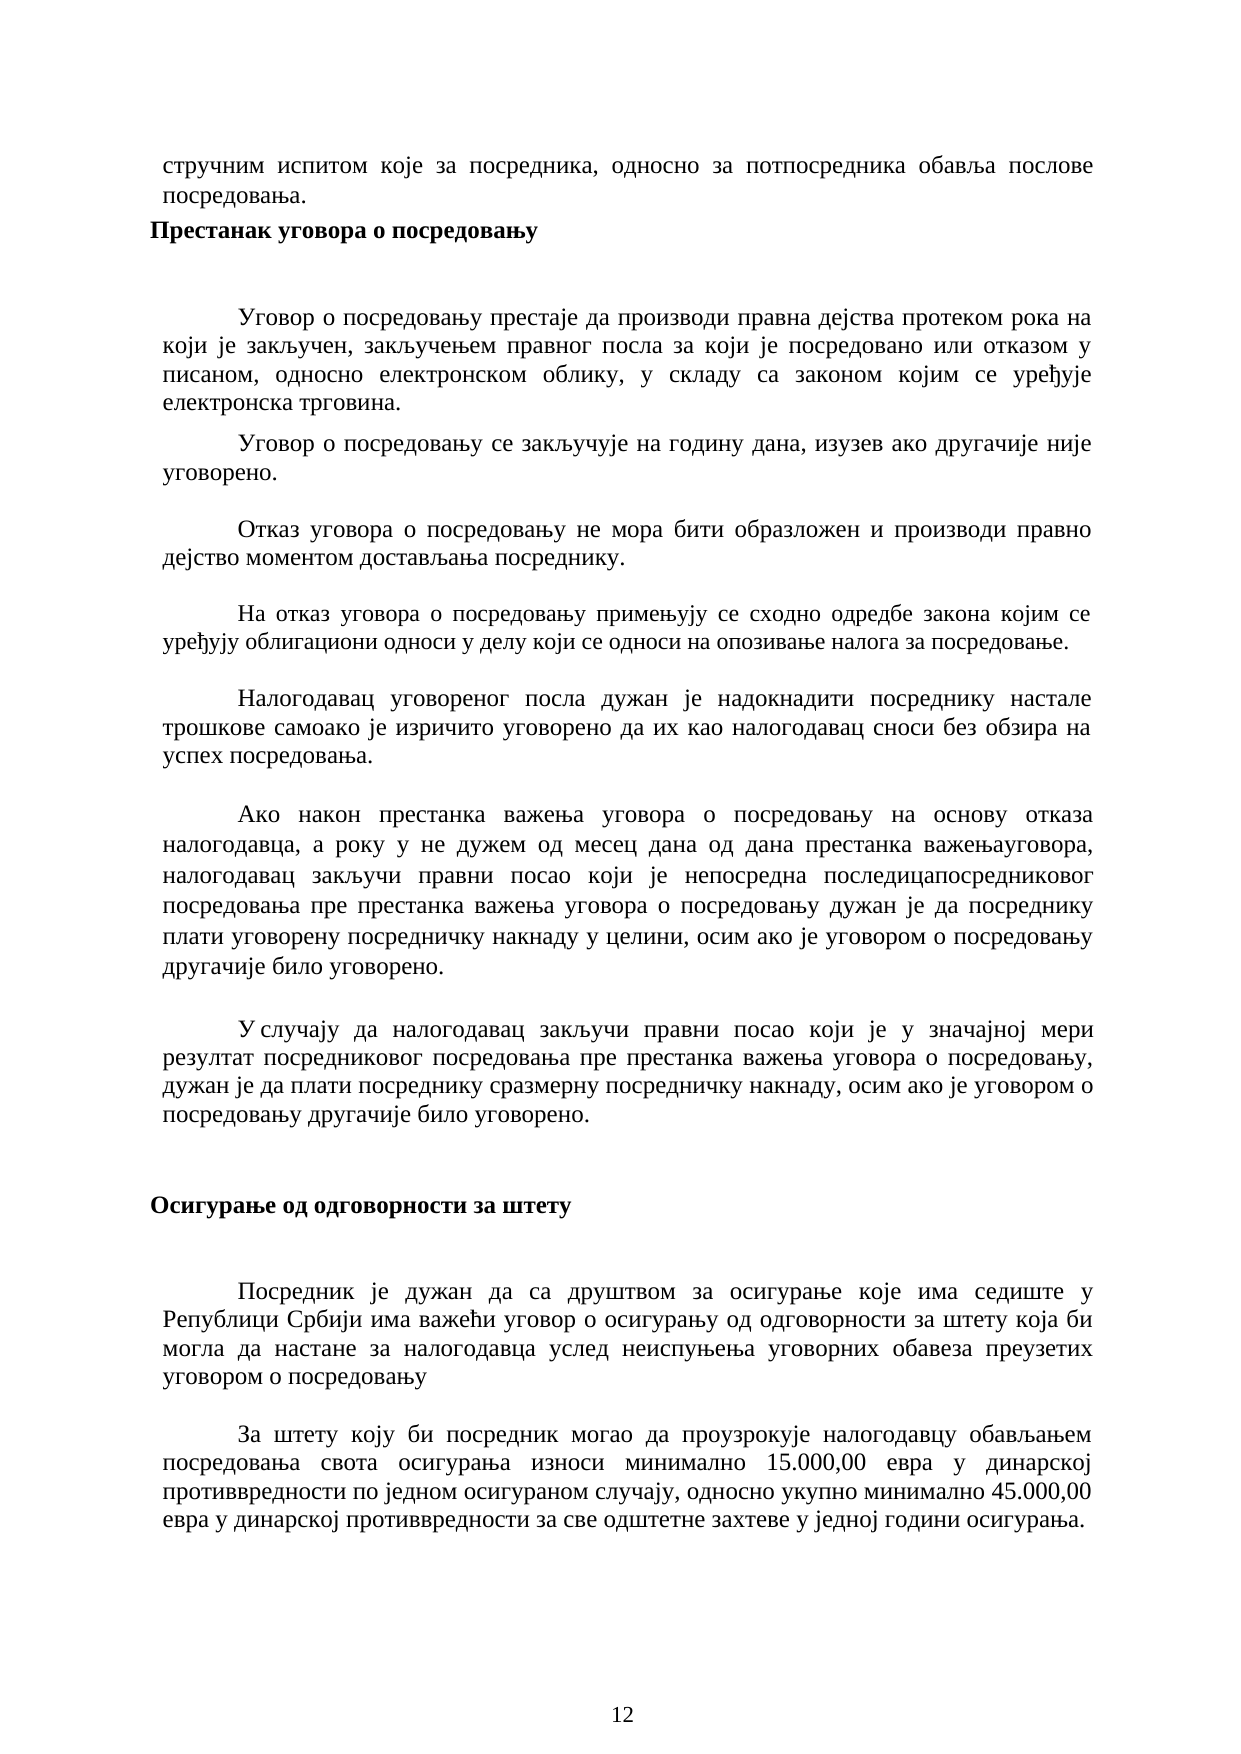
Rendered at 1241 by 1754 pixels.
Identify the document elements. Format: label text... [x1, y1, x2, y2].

subtitle Престанак уговора о посредовању [150, 215, 1094, 244]
text Налогодавац уговореног посла дужан је надокнадити посреднику настале трошкове самоако је изричито уговорено да их као налогодавац сноси без обзира на успех посредовања. [162, 684, 1092, 769]
text Уговор о посредовању престаје да производи правна дејства протеком рока на који је закључен, закључењем правног посла за који је посредовано или отказом у писаном, односно електронском облику, у складу са законом којим се уређује електронска трговина. [162, 303, 1092, 416]
text На отказ уговора о посредовању примењују се сходно одредбе закона којим се уређују облигациони односи у делу који се односи на опозивање налога за посредовање. [162, 598, 1092, 654]
text Посредник је дужан да са друштвом за осигурање које има седиште у Републици Србији има важећи уговор о осигурању од одговорности за штету која би могла да настане за налогодавца услед неиспуњења уговорних обавеза преузетих уговором о посредовању [162, 1277, 1094, 1390]
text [162, 150, 1094, 209]
text За штету коју би посредник могао да проузрокује налогодавцу обављањем посредовања свота осигурања износи минимално 15.000,00 евра у динарској противвредности по једном осигураном случају, односно укупно минимално 45.000,00 евра у динарској противвредности за све одштетне захтеве у једној години осигурања. [162, 1420, 1092, 1533]
subtitle Осигурање од одговорности за штету [150, 1190, 1094, 1218]
text Уговор о посредовању се закључује на годину дана, изузев ако другачије није уговорено. [162, 429, 1092, 485]
list случају да налогодавац закључи правни посао који је у значајној мери резултат посредниковог посредовања пре престанка важења уговора о посредовању, дужан је да плати посреднику сразмерну посредничку накнаду, осим ако је уговором о посредовању другачије било уговорено. [162, 1015, 1094, 1127]
text Ако након престанка важења уговора о посредовању на основу отказа налогодавца, а року у не дужем од месец дана од дана престанка важењауговора, налогодавац закључи правни посао који је непосредна последицапосредниковог посредовања пре престанка важења уговора о посредовању дужан је да посреднику плати уговорену посредничку накнаду у целини, осим ако је уговором о посредовању другачије било уговорено. [162, 799, 1094, 980]
text Отказ уговора о посредовању не мора бити образложен и производи правно дејство моментом достављања посреднику. [162, 516, 1092, 571]
